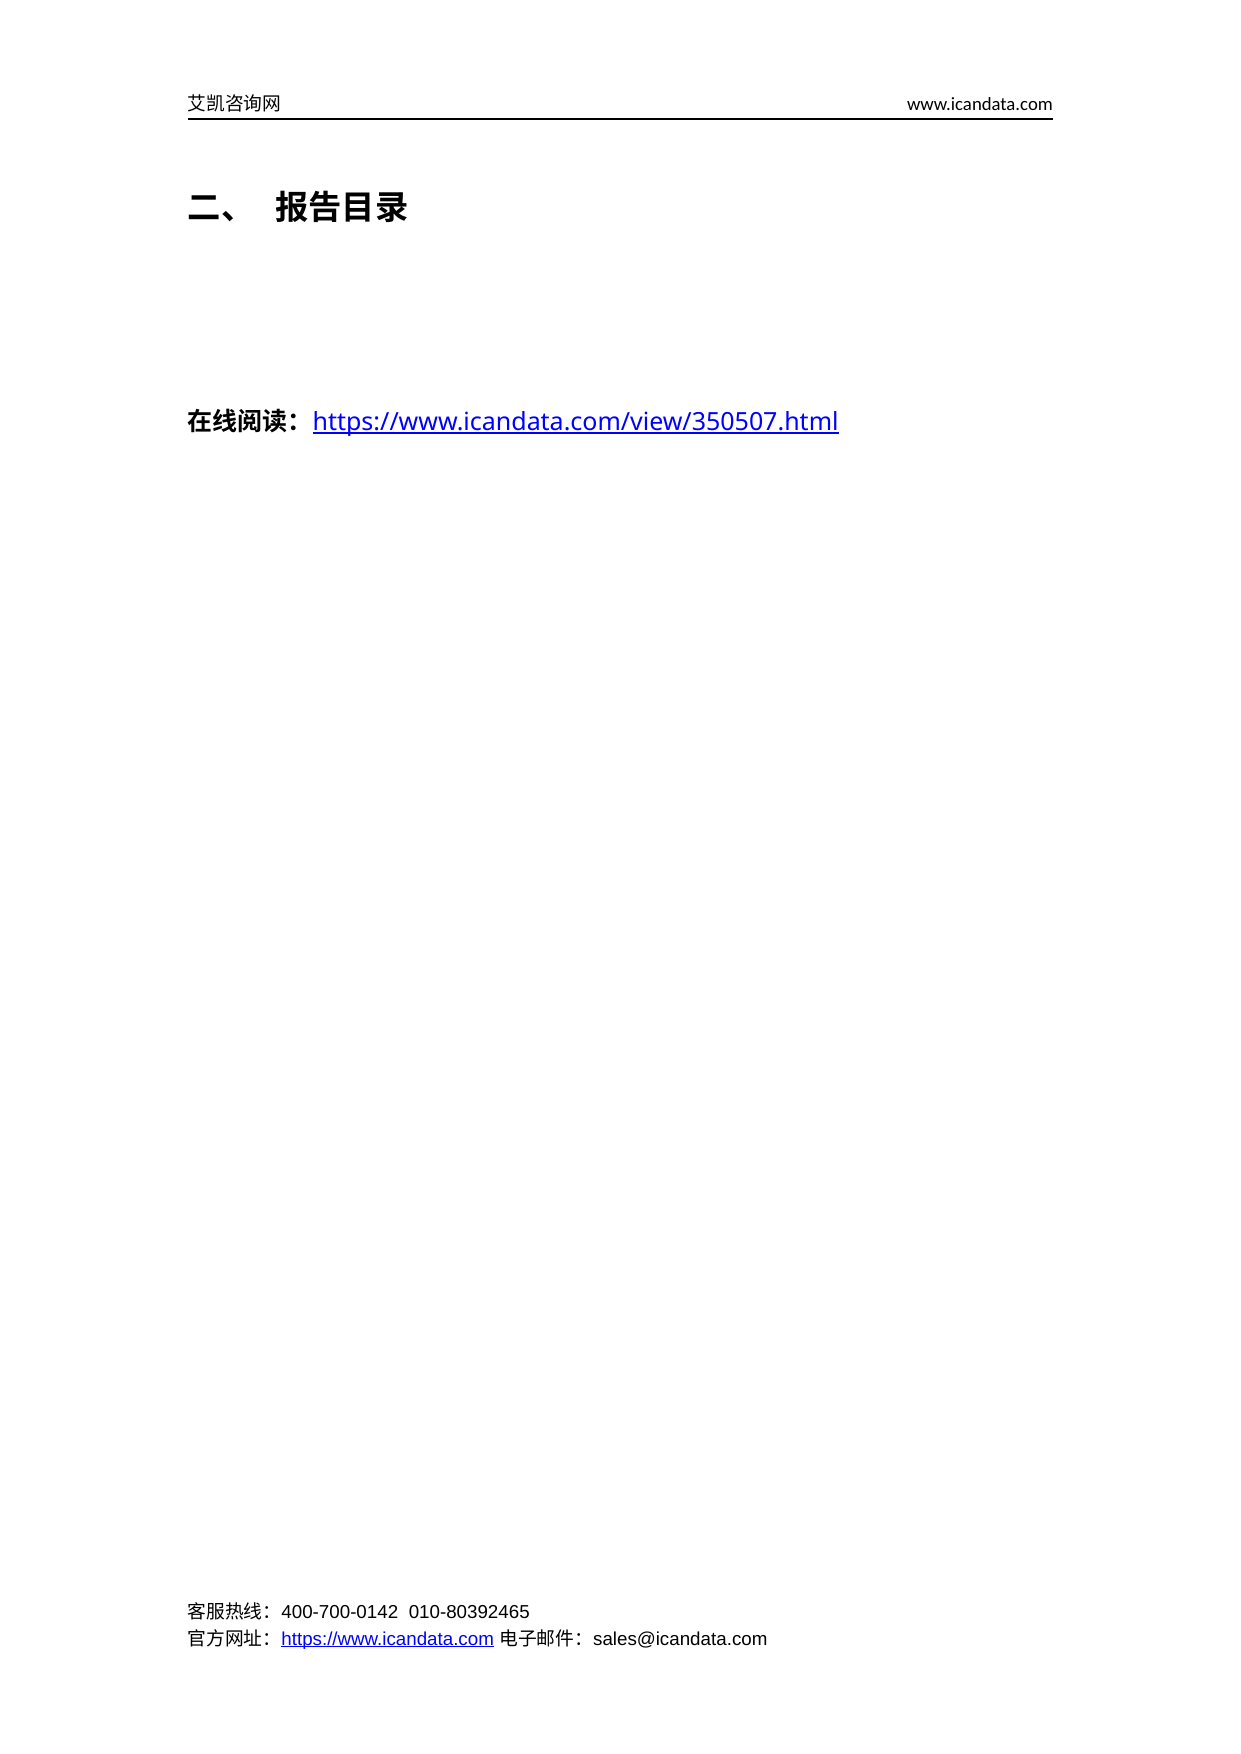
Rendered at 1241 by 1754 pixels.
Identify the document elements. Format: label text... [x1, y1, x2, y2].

subtitle 报告目录 [187, 172, 1053, 237]
text 在线阅读：https://www.icandata.com/view/350507.html [187, 387, 1053, 452]
